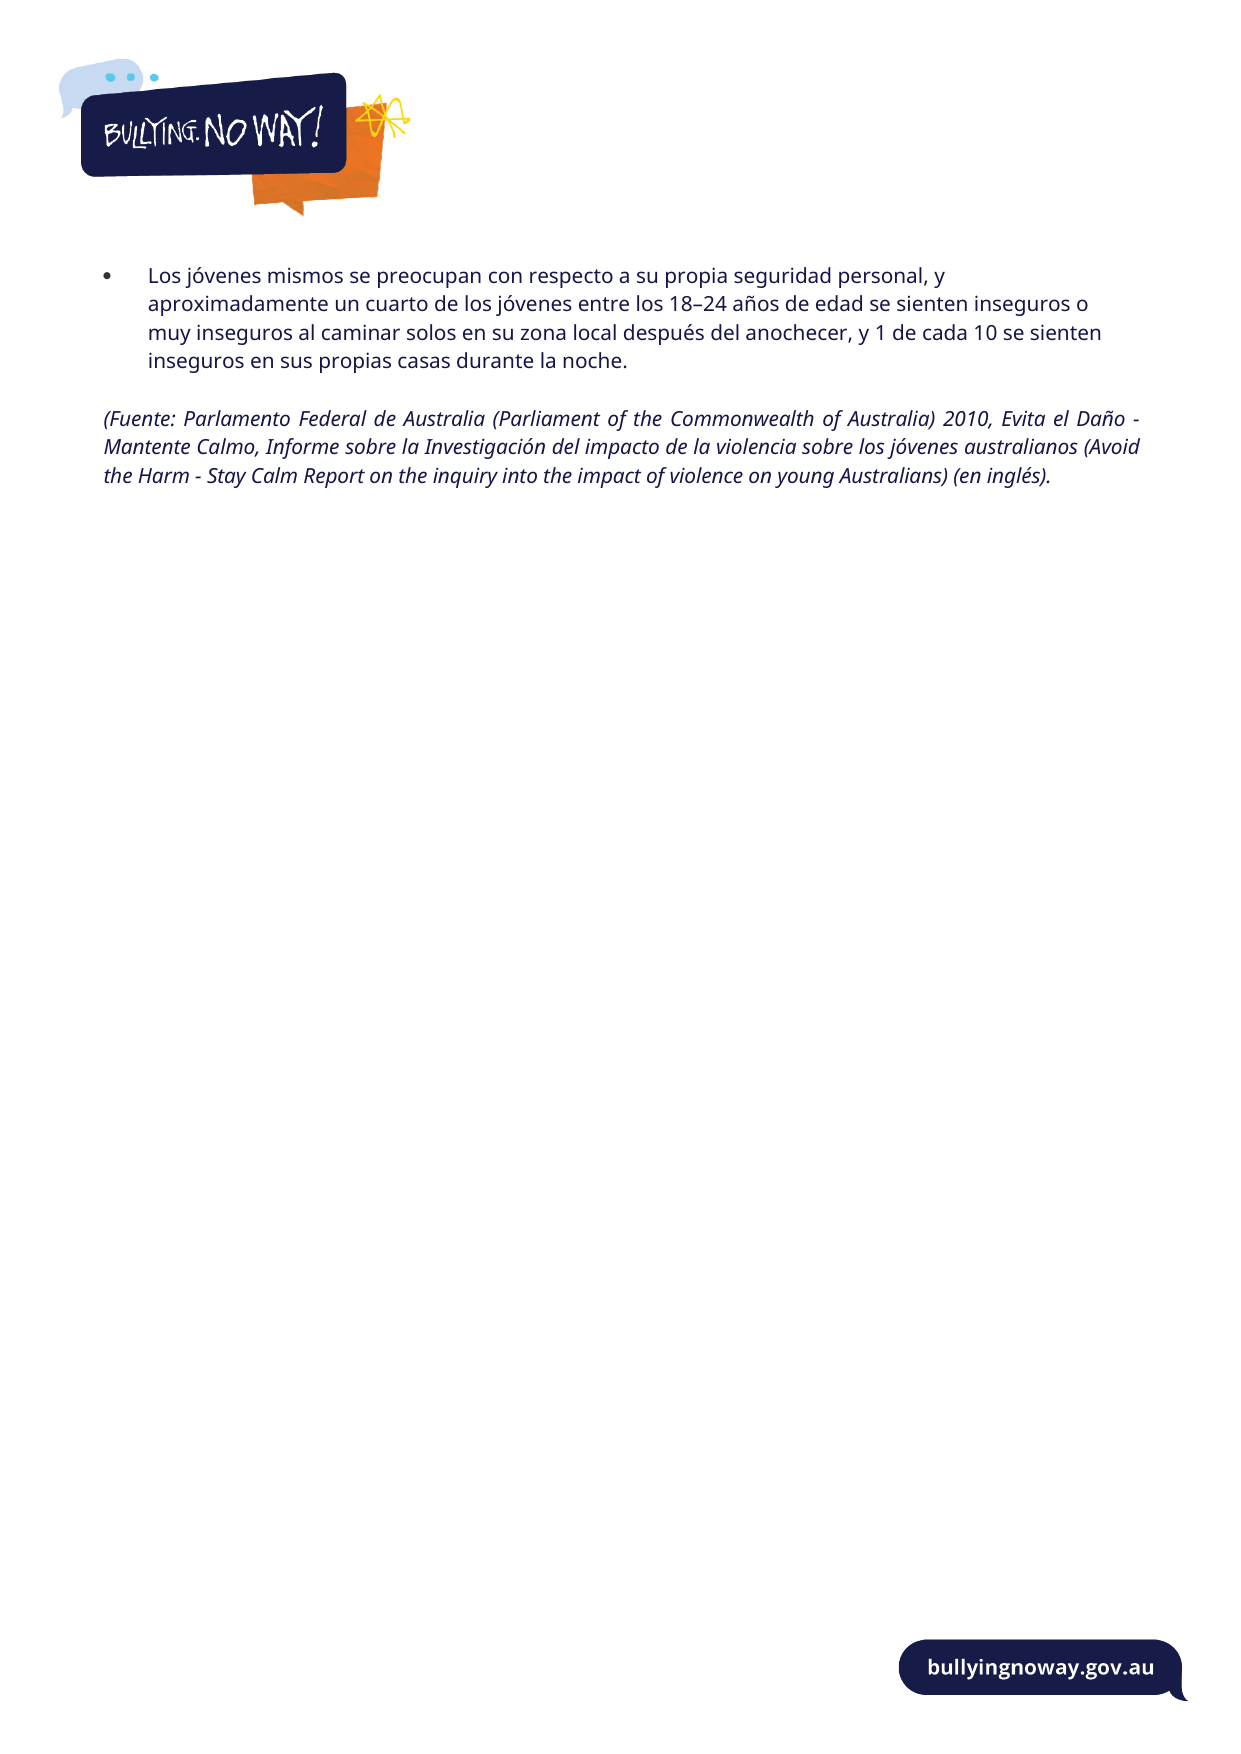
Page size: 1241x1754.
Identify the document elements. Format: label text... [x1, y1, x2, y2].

picture [59, 59, 421, 217]
picture [898, 1639, 1241, 1754]
list Los jóvenes mismos se preocupan con respecto a su propia seguridad personal, y aproximadamente un cuarto de los jóvenes entre los 18–24 años de edad se sienten inseguros o muy inseguros al caminar solos en su zona local después del anochecer, y 1 de cada 10 se sienten inseguros en sus propias casas durante la noche. [103, 103, 1129, 375]
text (Fuente: Parlamento Federal de Australia (Parliament of the Commonwealth of Australia) 2010, Evita el Daño - Mantente Calmo, Informe sobre la Investigación del impacto de la violencia sobre los jóvenes australianos (Avoid the Harm - Stay Calm Report on the inquiry into the impact of violence on young Australians) (en inglés). [103, 404, 1143, 489]
